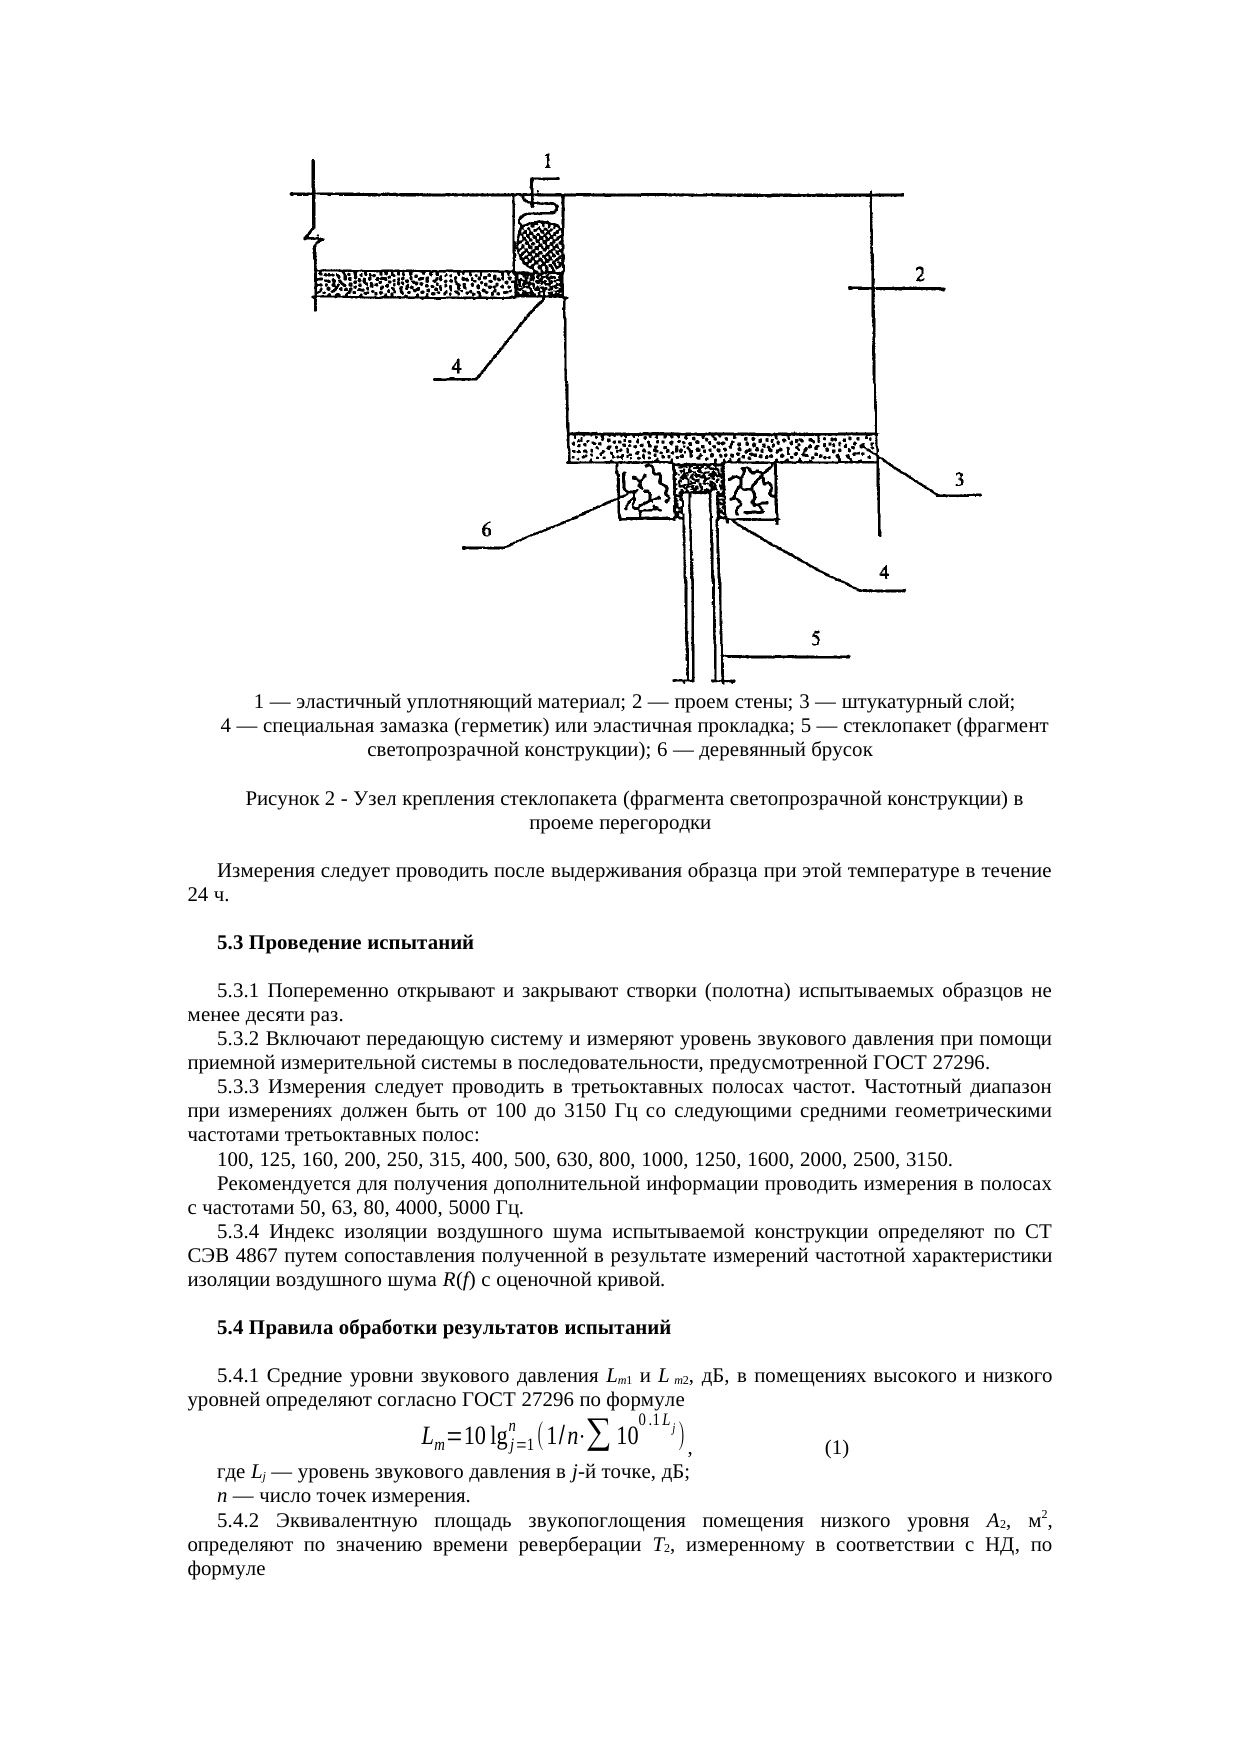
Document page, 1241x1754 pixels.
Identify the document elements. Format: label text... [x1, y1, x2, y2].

text где Lj — уровень звукового давления в j-й точке, дБ; [187, 1459, 1053, 1483]
text 4 — специальная замазка (герметик) или эластичная прокладка; 5 — стеклопакет (фрагмент светопрозрачной конструкции); 6 — деревянный брусок [187, 713, 1053, 761]
text 5.4.1 Средние уровни звукового давления Lm1 и L m2, дБ, в помещениях высокого и низкого уровней определяют согласно ГОСТ 27296 по формуле [187, 1363, 1053, 1411]
text Рекомендуется для получения дополнительной информации проводить измерения в полосах с частотами 50, 63, 80, 4000, 5000 Гц. [187, 1170, 1053, 1218]
text 5.4.2 Эквивалентную площадь звукопоглощения помещения низкого уровня А2, м2, определяют по значению времени реверберации Т2, измеренному в соответствии с НД, по формуле [187, 1507, 1053, 1579]
text 5.3.1 Попеременно открывают и закрывают створки (полотна) испытываемых образцов не менее десяти раз. [187, 978, 1053, 1026]
text 1 — эластичный уплотняющий материал; 2 — проем стены; 3 — штукатурный слой; [187, 689, 1053, 713]
text 5.3.3 Измерения следует проводить в третьоктавных полосах частот. Частотный диапазон при измерениях должен быть от 100 до 3150 Гц со следующими средними геометрическими частотами третьоктавных полос: [187, 1074, 1053, 1146]
text 5.4 Правила обработки результатов испытаний [187, 1315, 1053, 1339]
text 5.3.2 Включают передающую систему и измеряют уровень звукового давления при помощи приемной измерительной системы в последовательности, предусмотренной ГОСТ 27296. [187, 1026, 1053, 1074]
text 100, 125, 160, 200, 250, 315, 400, 500, 630, 800, 1000, 1250, 1600, 2000, 2500, 3150. [187, 1146, 1053, 1170]
text 5.3.4 Индекс изоляции воздушного шума испытываемой конструкции определяют по СТ СЭВ 4867 путем сопоставления полученной в результате измерений частотной характеристики изоляции воздушного шума R(f) с оценочной кривой. [187, 1218, 1053, 1291]
picture [282, 149, 988, 689]
text 5.3 Проведение испытаний [187, 930, 1053, 954]
text Рисунок 2 - Узел крепления стеклопакета (фрагмента светопрозрачной конструкции) в проеме перегородки [187, 785, 1053, 833]
text , (1) [187, 1411, 1053, 1459]
text n — число точек измерения. [187, 1483, 1053, 1507]
text Измерения следует проводить после выдерживания образца при этой температуре в течение 24 ч. [187, 858, 1053, 906]
